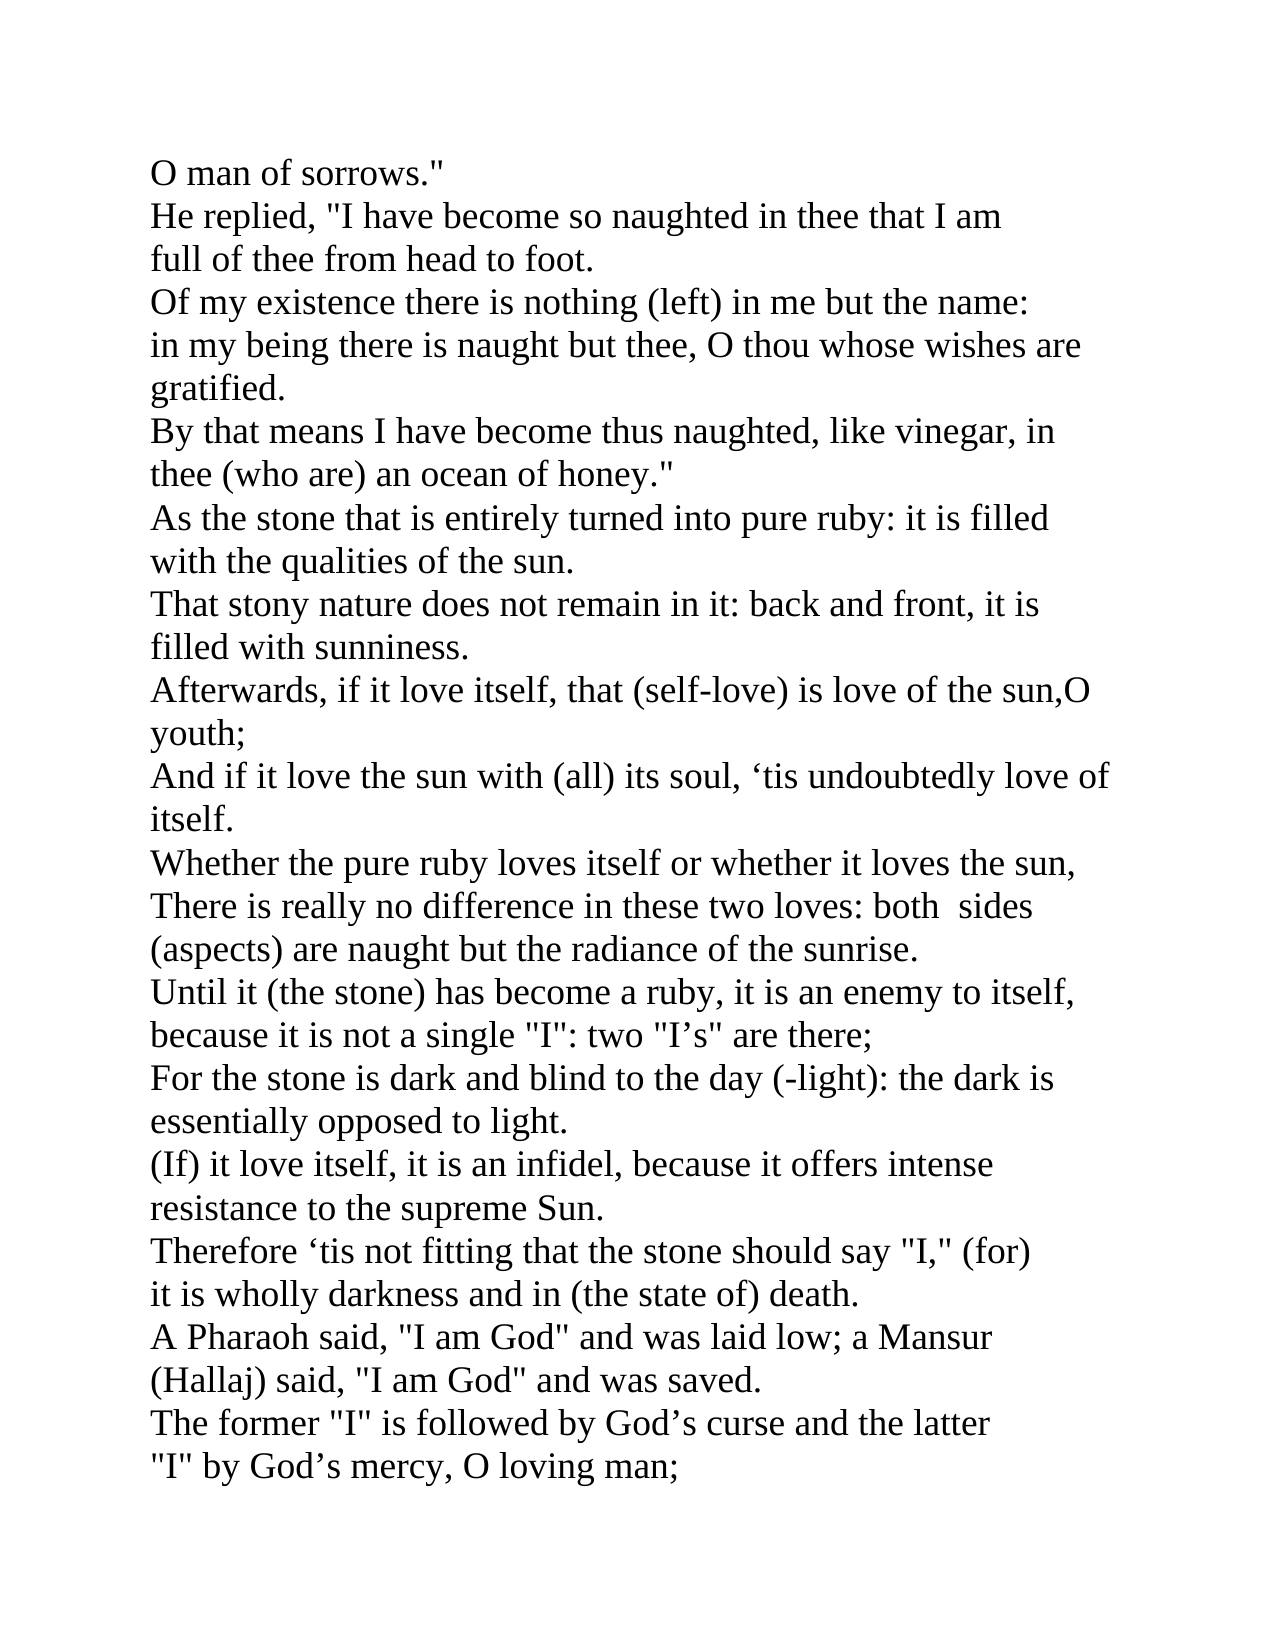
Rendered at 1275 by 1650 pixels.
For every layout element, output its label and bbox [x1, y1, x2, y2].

text [150, 150, 1125, 1487]
